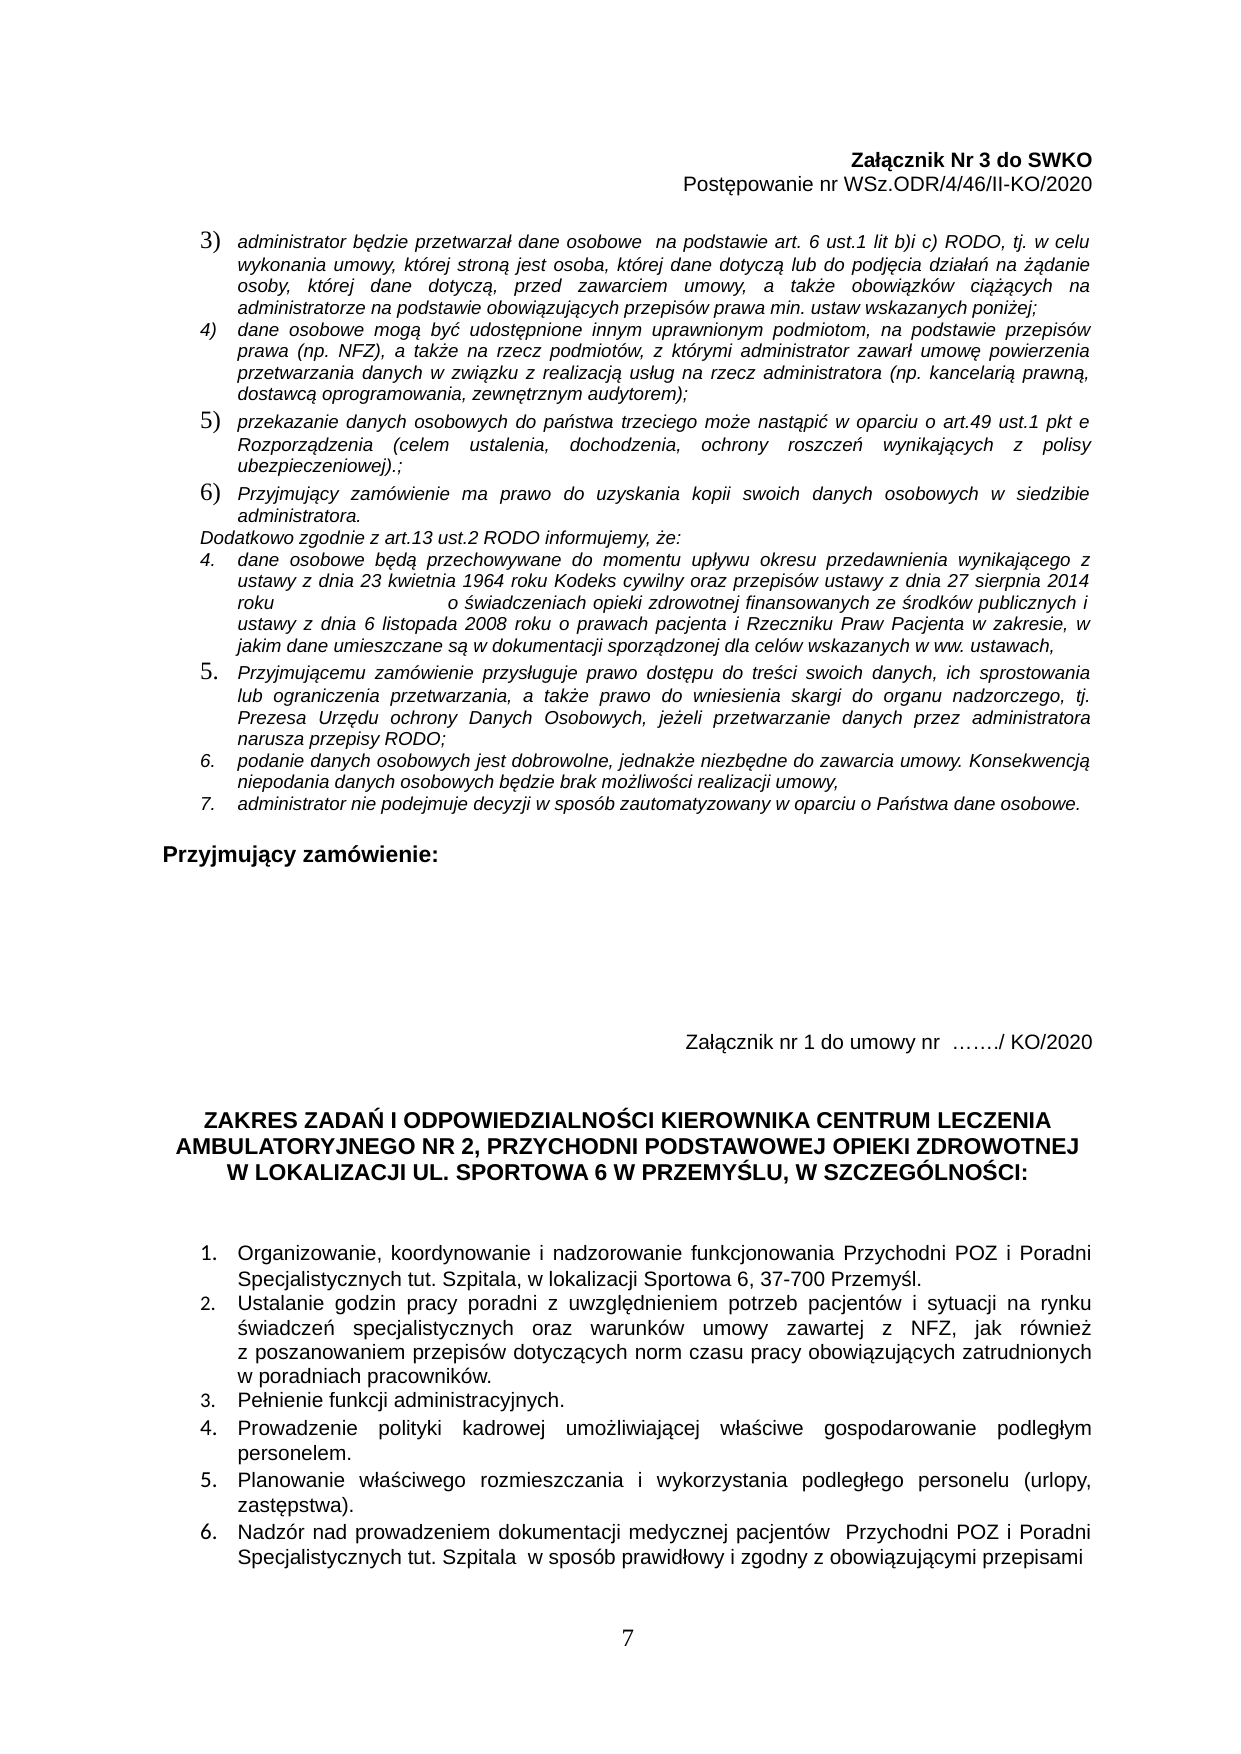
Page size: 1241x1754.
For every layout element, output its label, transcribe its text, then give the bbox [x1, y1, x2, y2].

list podanie danych osobowych jest dobrowolne, jednakże niezbędne do zawarcia umowy. Konsekwencją niepodania danych osobowych będzie brak możliwości realizacji umowy, [200, 750, 1093, 793]
list dane osobowe mogą być udostępnione innym uprawnionym podmiotom, na podstawie przepisów prawa (np. NFZ), a także na rzecz podmiotów, z którymi administrator zawarł umowę powierzenia przetwarzania danych w związku z realizacją usług na rzecz administratora (np. kancelarią prawną, dostawcą oprogramowania, zewnętrznym audytorem); [200, 318, 1093, 405]
list dane osobowe będą przechowywane do momentu upływu okresu przedawnienia wynikającego z ustawy z dnia 23 kwietnia 1964 roku Kodeks cywilny oraz przepisów ustawy z dnia 27 sierpnia 2014 roku o świadczeniach opieki zdrowotnej finansowanych ze środków publicznych i ustawy z dnia 6 listopada 2008 roku o prawach pacjenta i Rzeczniku Praw Pacjenta w zakresie, w jakim dane umieszczane są w dokumentacji sporządzonej dla celów wskazanych w ww. ustawach, [200, 548, 1093, 656]
list Prowadzenie polityki kadrowej umożliwiającej właściwe gospodarowanie podległym personelem. [200, 1413, 1093, 1465]
text W LOKALIZACJI UL. SPORTOWA 6 W PRZEMYŚLU, W SZCZEGÓLNOŚCI: [162, 1159, 1093, 1186]
text Przyjmujący zamówienie: [162, 841, 1093, 867]
list Ustalanie godzin pracy poradni z uwzględnieniem potrzeb pacjentów i sytuacji na rynku świadczeń specjalistycznych oraz warunków umowy zawartej z NFZ, jak również z poszanowaniem przepisów dotyczących norm czasu pracy obowiązujących zatrudnionych w poradniach pracowników. [200, 1290, 1093, 1388]
list przekazanie danych osobowych do państwa trzeciego może nastąpić w oparciu o art.49 ust.1 pkt e Rozporządzenia (celem ustalenia, dochodzenia, ochrony roszczeń wynikających z polisy ubezpieczeniowej).; [200, 405, 1093, 477]
list administrator nie podejmuje decyzji w sposób zautomatyzowany w oparciu o Państwa dane osobowe. [200, 793, 1093, 814]
list administrator będzie przetwarzał dane osobowe na podstawie art. 6 ust.1 lit b)i c) RODO, tj. w celu wykonania umowy, której stroną jest osoba, której dane dotyczą lub do podjęcia działań na żądanie osoby, której dane dotyczą, przed zawarciem umowy, a także obowiązków ciążących na administratorze na podstawie obowiązujących przepisów prawa min. ustaw wskazanych poniżej; [200, 225, 1093, 318]
list Nadzór nad prowadzeniem dokumentacji medycznej pacjentów Przychodni POZ i Poradni Specjalistycznych tut. Szpitala w sposób prawidłowy i zgodny z obowiązującymi przepisami [200, 1517, 1093, 1569]
list Przyjmującemu zamówienie przysługuje prawo dostępu do treści swoich danych, ich sprostowania lub ograniczenia przetwarzania, a także prawo do wniesienia skargi do organu nadzorczego, tj. Prezesa Urzędu ochrony Danych Osobowych, jeżeli przetwarzanie danych przez administratora narusza przepisy RODO; [200, 656, 1093, 750]
text ZAKRES ZADAŃ I ODPOWIEDZIALNOŚCI KIEROWNIKA CENTRUM LECZENIA AMBULATORYJNEGO NR 2, PRZYCHODNI PODSTAWOWEJ OPIEKI ZDROWOTNEJ [162, 1107, 1093, 1159]
list Planowanie właściwego rozmieszczania i wykorzystania podległego personelu (urlopy, zastępstwa). [200, 1465, 1093, 1517]
text Dodatkowo zgodnie z art.13 ust.2 RODO informujemy, że: [200, 527, 1093, 548]
text Załącznik nr 1 do umowy nr ……./ KO/2020 [162, 1030, 1093, 1054]
list Przyjmujący zamówienie ma prawo do uzyskania kopii swoich danych osobowych w siedzibie administratora. [200, 477, 1093, 527]
list Pełnienie funkcji administracyjnych. [200, 1388, 1093, 1413]
list Organizowanie, koordynowanie i nadzorowanie funkcjonowania Przychodni POZ i Poradni Specjalistycznych tut. Szpitala, w lokalizacji Sportowa 6, 37-700 Przemyśl. [200, 1238, 1093, 1290]
